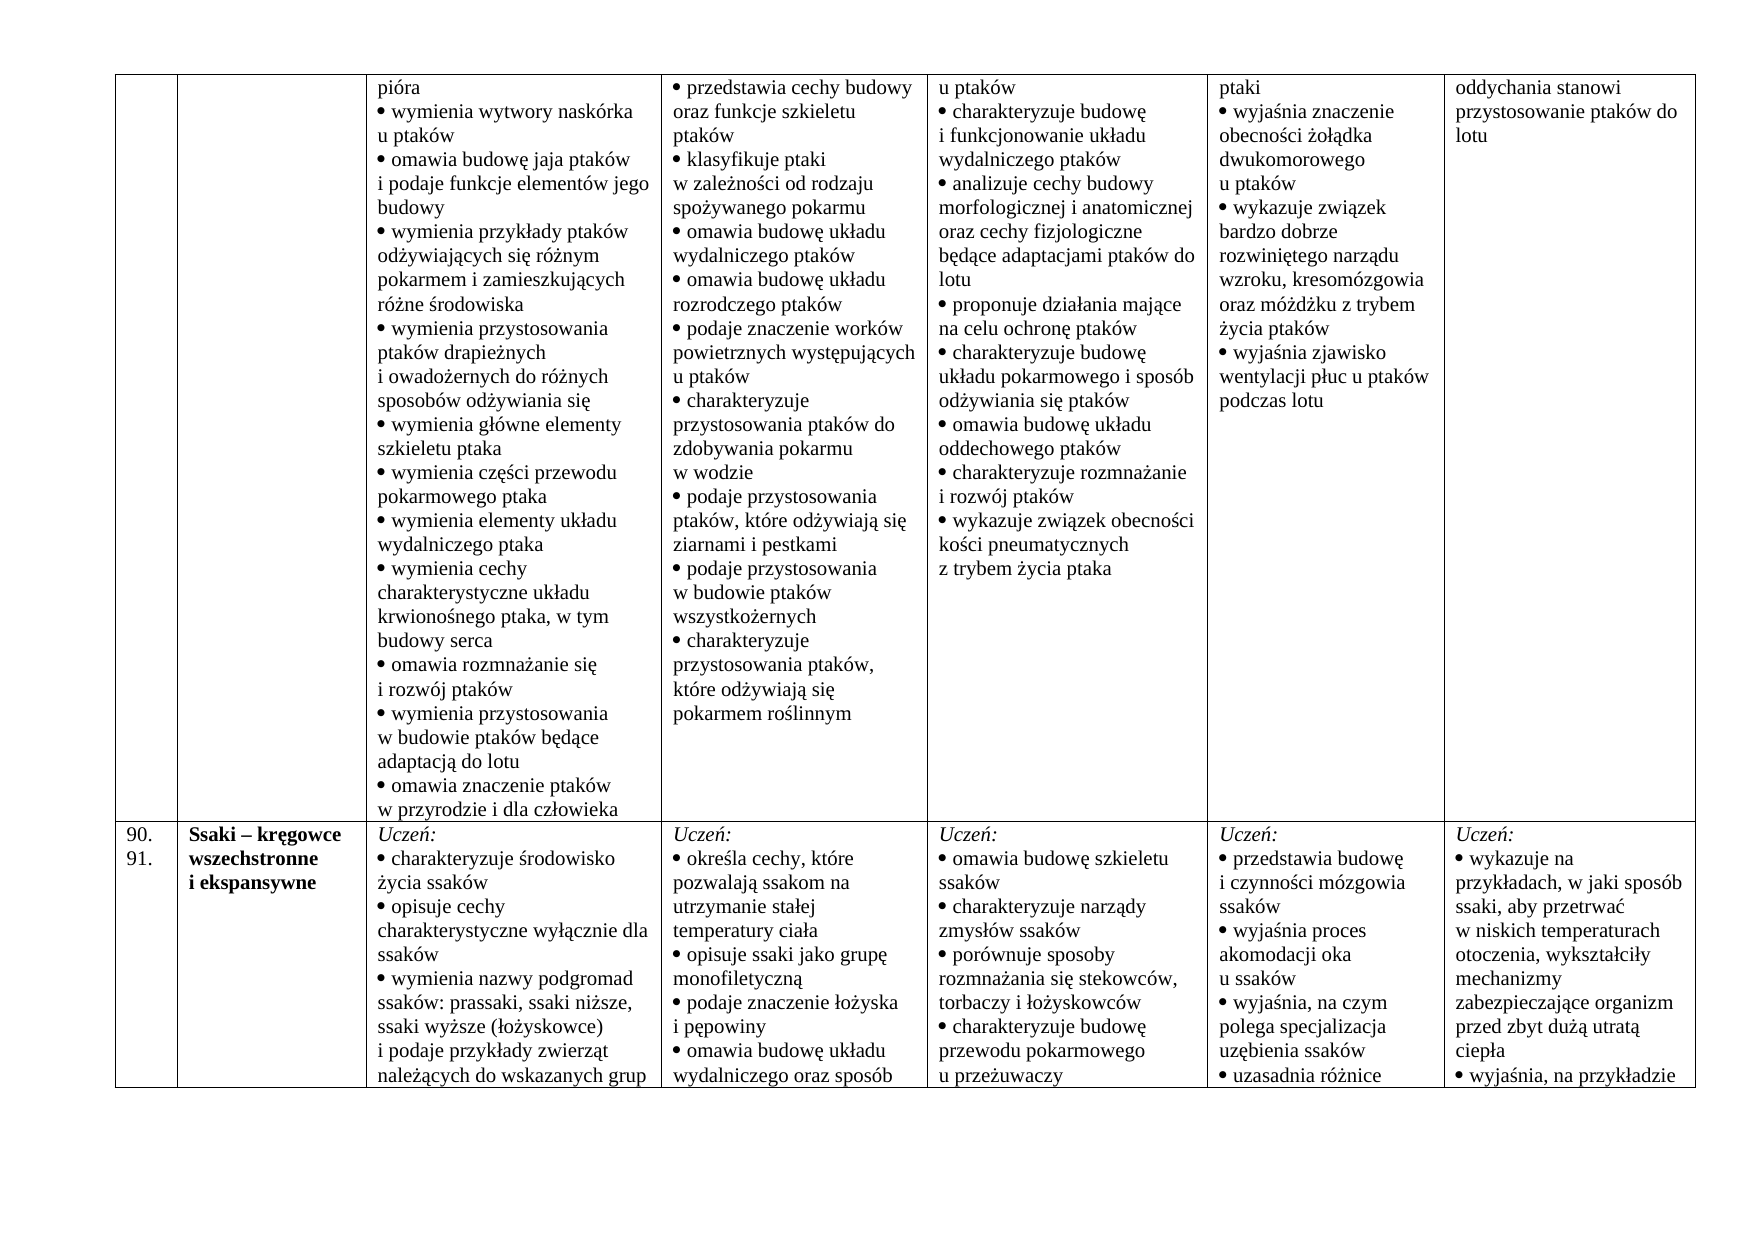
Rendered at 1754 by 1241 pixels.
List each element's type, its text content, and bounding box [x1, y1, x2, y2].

table_cell [116, 75, 177, 821]
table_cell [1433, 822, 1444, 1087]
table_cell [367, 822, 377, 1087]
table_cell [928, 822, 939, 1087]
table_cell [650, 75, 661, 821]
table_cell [178, 75, 366, 821]
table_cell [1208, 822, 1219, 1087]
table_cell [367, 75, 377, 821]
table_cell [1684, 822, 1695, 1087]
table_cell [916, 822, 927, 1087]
table_cell [116, 822, 177, 1087]
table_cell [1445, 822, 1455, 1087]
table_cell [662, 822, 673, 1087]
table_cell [178, 822, 366, 1087]
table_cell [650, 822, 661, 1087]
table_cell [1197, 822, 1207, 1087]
